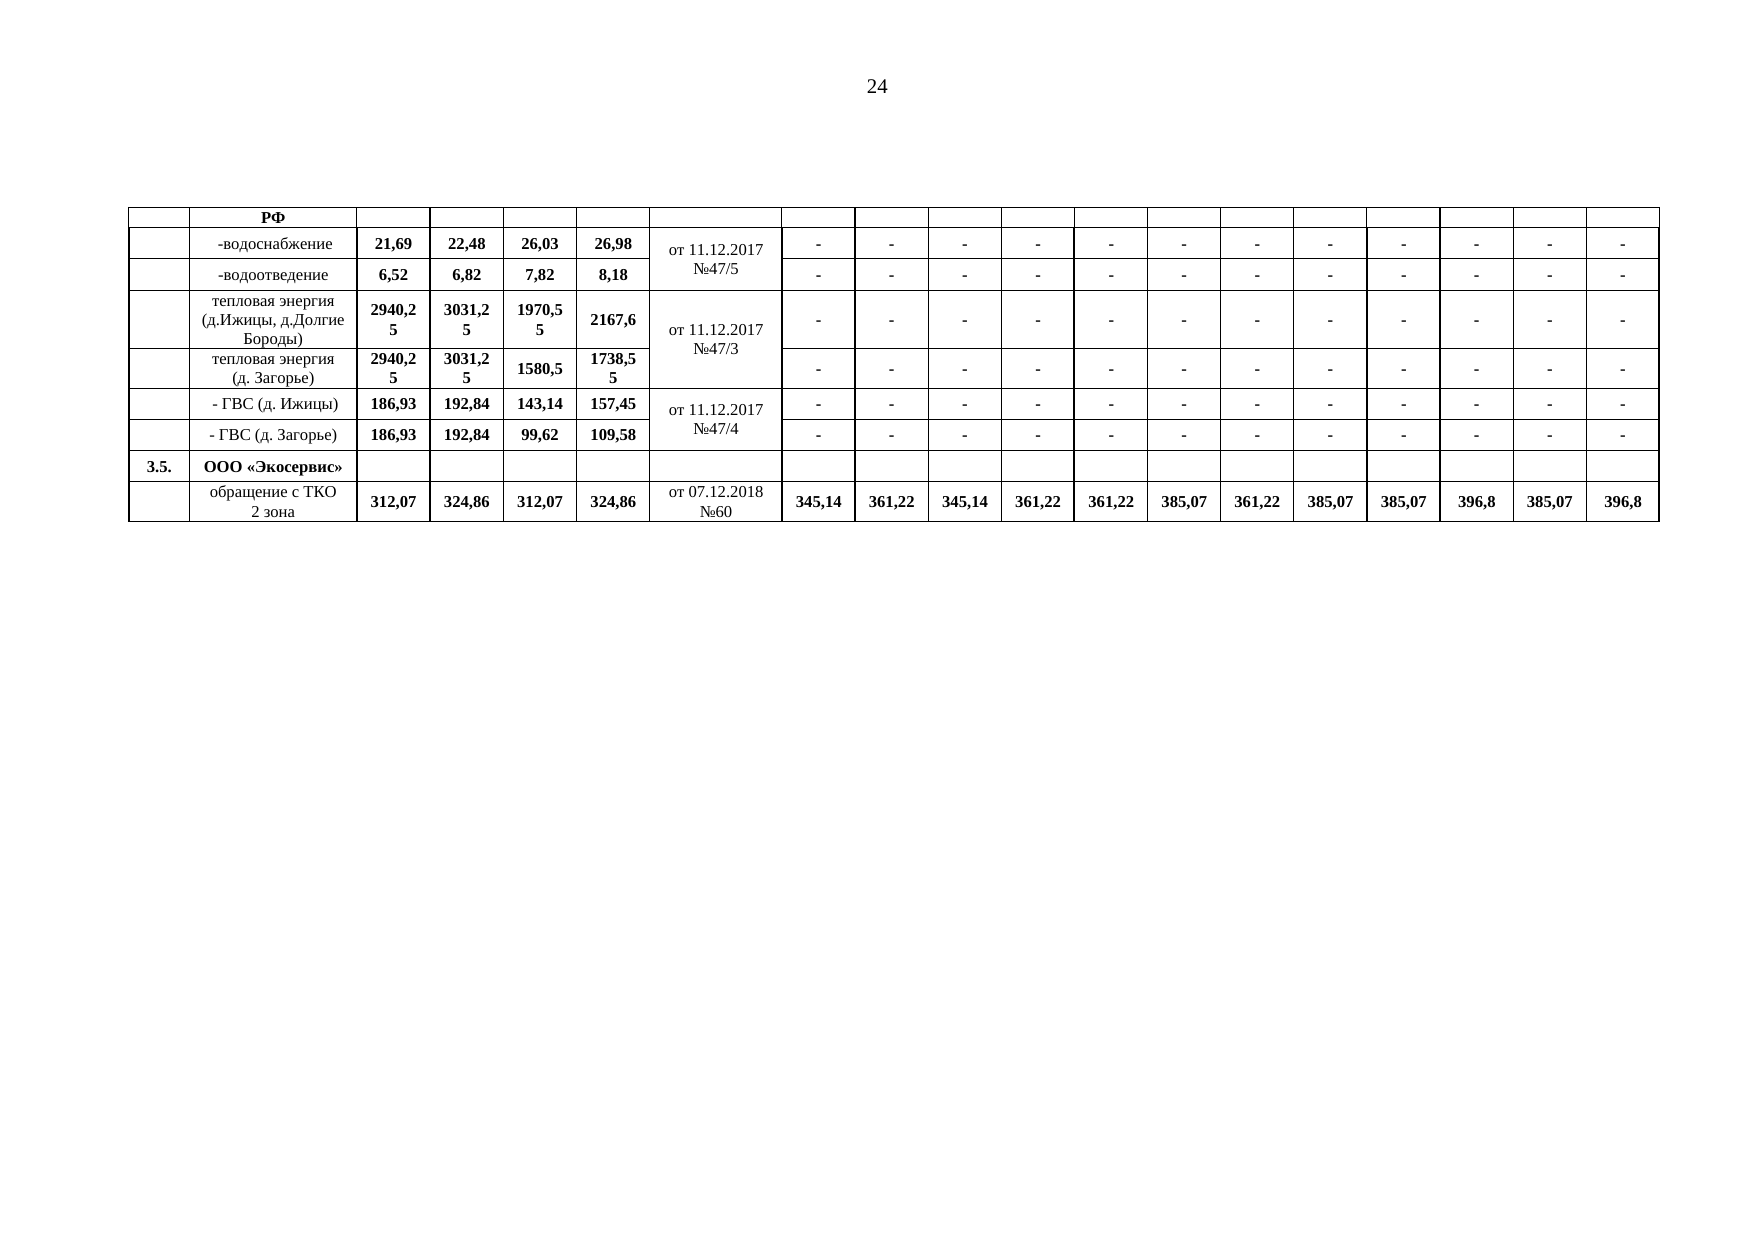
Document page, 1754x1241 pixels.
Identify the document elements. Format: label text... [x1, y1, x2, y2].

table_cell -водоотведение [190, 259, 356, 289]
table_cell [1075, 208, 1147, 227]
table_cell - [1514, 291, 1586, 348]
table_cell - [1368, 389, 1439, 419]
table_cell - [1002, 389, 1073, 419]
table_cell - [1514, 259, 1586, 289]
table_cell тепловая энергия (д. Загорье) [190, 349, 356, 387]
table_cell - ГВС (д. Загорье) [190, 420, 356, 450]
table_cell [856, 451, 928, 481]
table_cell - [1294, 349, 1366, 387]
table_cell - [1514, 228, 1586, 258]
table_cell - [1441, 228, 1513, 258]
table_cell [130, 228, 189, 258]
table_cell 192,84 [431, 420, 503, 450]
table_cell [130, 259, 189, 289]
table_cell - [1221, 389, 1293, 419]
table_cell - [1368, 349, 1439, 387]
table_cell 385,07 [1294, 482, 1366, 521]
table_cell - [1441, 291, 1513, 348]
table_cell 186,93 [358, 389, 429, 419]
table_cell [1002, 208, 1074, 227]
table_cell 312,07 [504, 482, 576, 521]
table_cell тепловая энергия (д.Ижицы, д.Долгие Бороды) [190, 291, 356, 348]
table_cell 312,07 [358, 482, 429, 521]
table_cell - [1221, 228, 1293, 258]
table_cell [130, 349, 189, 387]
table_cell 396,8 [1441, 482, 1513, 521]
table_cell [504, 451, 576, 481]
table_cell обращение с ТКО 2 зона [190, 482, 356, 521]
table_cell [1441, 451, 1513, 481]
table_cell 2940,25 [358, 291, 429, 348]
table_cell [431, 451, 503, 481]
table_cell ООО «Экосервис» [190, 451, 356, 481]
table_cell - ГВС (д. Ижицы) [190, 389, 356, 419]
table_cell - [1221, 420, 1293, 450]
table_cell - [783, 228, 854, 258]
table_cell - [1002, 420, 1073, 450]
table_cell - [1075, 291, 1147, 348]
table_cell [504, 208, 576, 227]
table_cell [1075, 451, 1147, 481]
table_cell 26,98 [577, 228, 649, 258]
table_cell - [1514, 420, 1586, 450]
table_cell 143,14 [504, 389, 576, 419]
table_cell - [1075, 259, 1147, 289]
table_cell [782, 208, 854, 227]
table_cell [130, 389, 189, 419]
table_cell - [783, 259, 854, 289]
table_cell - [1148, 420, 1220, 450]
table_cell - [1002, 349, 1073, 387]
table_cell [1587, 451, 1658, 481]
table_cell - [1587, 259, 1658, 289]
table_cell [1367, 208, 1439, 227]
table_cell 21,69 [358, 228, 429, 258]
table_cell - [1514, 349, 1586, 387]
table_cell 2940,25 [358, 349, 429, 387]
table_cell - [783, 349, 854, 387]
table_cell 396,8 [1587, 482, 1658, 521]
table_cell [1587, 208, 1659, 227]
table_cell - [783, 291, 854, 348]
table_cell - [1221, 259, 1293, 289]
table_cell - [1587, 420, 1658, 450]
table_cell - [1075, 349, 1147, 387]
table_cell - [1221, 291, 1293, 348]
table_cell [1002, 451, 1073, 481]
table_cell 192,84 [431, 389, 503, 419]
table_cell - [1294, 228, 1366, 258]
table_cell - [1441, 349, 1513, 387]
table_cell 361,22 [856, 482, 928, 521]
table_cell - [1441, 259, 1513, 289]
table_cell - [929, 228, 1001, 258]
table_cell 385,07 [1514, 482, 1586, 521]
table_cell 3.5. [130, 451, 189, 481]
table_cell - [1148, 291, 1220, 348]
table_cell 2167,6 [577, 291, 649, 348]
table_cell [1221, 208, 1293, 227]
table_cell 3031,25 [431, 291, 503, 348]
table_cell 22,48 [431, 228, 503, 258]
table_cell [1368, 451, 1439, 481]
table_cell 1738,55 [577, 349, 649, 387]
table_cell - [1441, 420, 1513, 450]
table_cell - [856, 228, 928, 258]
table_cell [1148, 208, 1220, 227]
table_cell [1294, 451, 1366, 481]
table_cell -водоснабжение [190, 228, 356, 258]
table_cell [1514, 208, 1586, 227]
table_cell [577, 208, 649, 227]
table_cell - [1294, 291, 1366, 348]
table_cell [358, 451, 429, 481]
table_cell 7,82 [504, 259, 576, 289]
table_cell - [1002, 228, 1073, 258]
table_cell [929, 451, 1001, 481]
table_cell - [856, 389, 928, 419]
table_cell 345,14 [929, 482, 1001, 521]
table_cell [1221, 451, 1293, 481]
table_cell ФГБУ ЦЖКУ МО РФ [190, 208, 356, 227]
table_cell [650, 208, 781, 227]
table_cell 157,45 [577, 389, 649, 419]
table_cell - [856, 420, 928, 450]
table_cell - [856, 259, 928, 289]
table_cell - [1002, 291, 1073, 348]
table_cell 6,52 [358, 259, 429, 289]
table_cell - [1002, 259, 1073, 289]
table_cell - [1294, 420, 1366, 450]
table_cell [856, 208, 928, 227]
table_cell 324,86 [577, 482, 649, 521]
table_cell 109,58 [577, 420, 649, 450]
table_cell от 11.12.2017 №47/3 [650, 291, 781, 387]
table_cell - [1148, 259, 1220, 289]
table_cell - [929, 349, 1001, 387]
table_cell [357, 208, 429, 227]
table_cell [783, 451, 854, 481]
table_cell - [929, 389, 1001, 419]
table_cell [1294, 208, 1366, 227]
table_cell 99,62 [504, 420, 576, 450]
table_cell - [1514, 389, 1586, 419]
table_cell [577, 451, 649, 481]
table_cell - [1368, 420, 1439, 450]
table_cell - [783, 389, 854, 419]
table_cell 385,07 [1368, 482, 1439, 521]
table_cell - [929, 420, 1001, 450]
table_cell - [1587, 349, 1658, 387]
table_cell - [929, 259, 1001, 289]
table_cell [650, 451, 781, 481]
table_cell - [1587, 389, 1658, 419]
table_cell 3031,25 [431, 349, 503, 387]
table_cell - [783, 420, 854, 450]
table_cell 186,93 [358, 420, 429, 450]
table_cell - [1148, 389, 1220, 419]
table_cell - [1368, 259, 1439, 289]
table_cell - [1075, 228, 1147, 258]
table_cell [1441, 208, 1513, 227]
table_cell [130, 420, 189, 450]
table_cell от 11.12.2017 №47/5 [650, 228, 781, 289]
table_cell - [1587, 291, 1658, 348]
table_cell 3.4. [129, 208, 189, 227]
table_cell - [1587, 228, 1658, 258]
table_cell - [1368, 291, 1439, 348]
table_cell - [1075, 420, 1147, 450]
table_cell - [856, 349, 928, 387]
table_cell 361,22 [1075, 482, 1147, 521]
table_cell 345,14 [783, 482, 854, 521]
table_cell [929, 208, 1001, 227]
table_cell [431, 208, 503, 227]
table_cell 1580,5 [504, 349, 576, 387]
table_cell - [1075, 389, 1147, 419]
table_cell [130, 482, 189, 521]
table_cell от 07.12.2018 №60 [650, 482, 781, 521]
table_cell 361,22 [1221, 482, 1293, 521]
table_cell - [1294, 389, 1366, 419]
table_cell - [1221, 349, 1293, 387]
table_cell - [1368, 228, 1439, 258]
table_cell 26,03 [504, 228, 576, 258]
table_cell [1148, 451, 1220, 481]
table_cell - [1148, 349, 1220, 387]
table_cell от 11.12.2017 №47/4 [650, 389, 781, 450]
table_cell - [1148, 228, 1220, 258]
table_cell - [929, 291, 1001, 348]
table_cell 8,18 [577, 259, 649, 289]
table_cell - [1294, 259, 1366, 289]
table_cell 385,07 [1148, 482, 1220, 521]
table_cell 324,86 [431, 482, 503, 521]
table_cell 6,82 [431, 259, 503, 289]
table_cell - [1441, 389, 1513, 419]
table_cell 1970,55 [504, 291, 576, 348]
table_cell [1514, 451, 1586, 481]
table_cell - [856, 291, 928, 348]
table_cell [130, 291, 189, 348]
table_cell 361,22 [1002, 482, 1073, 521]
